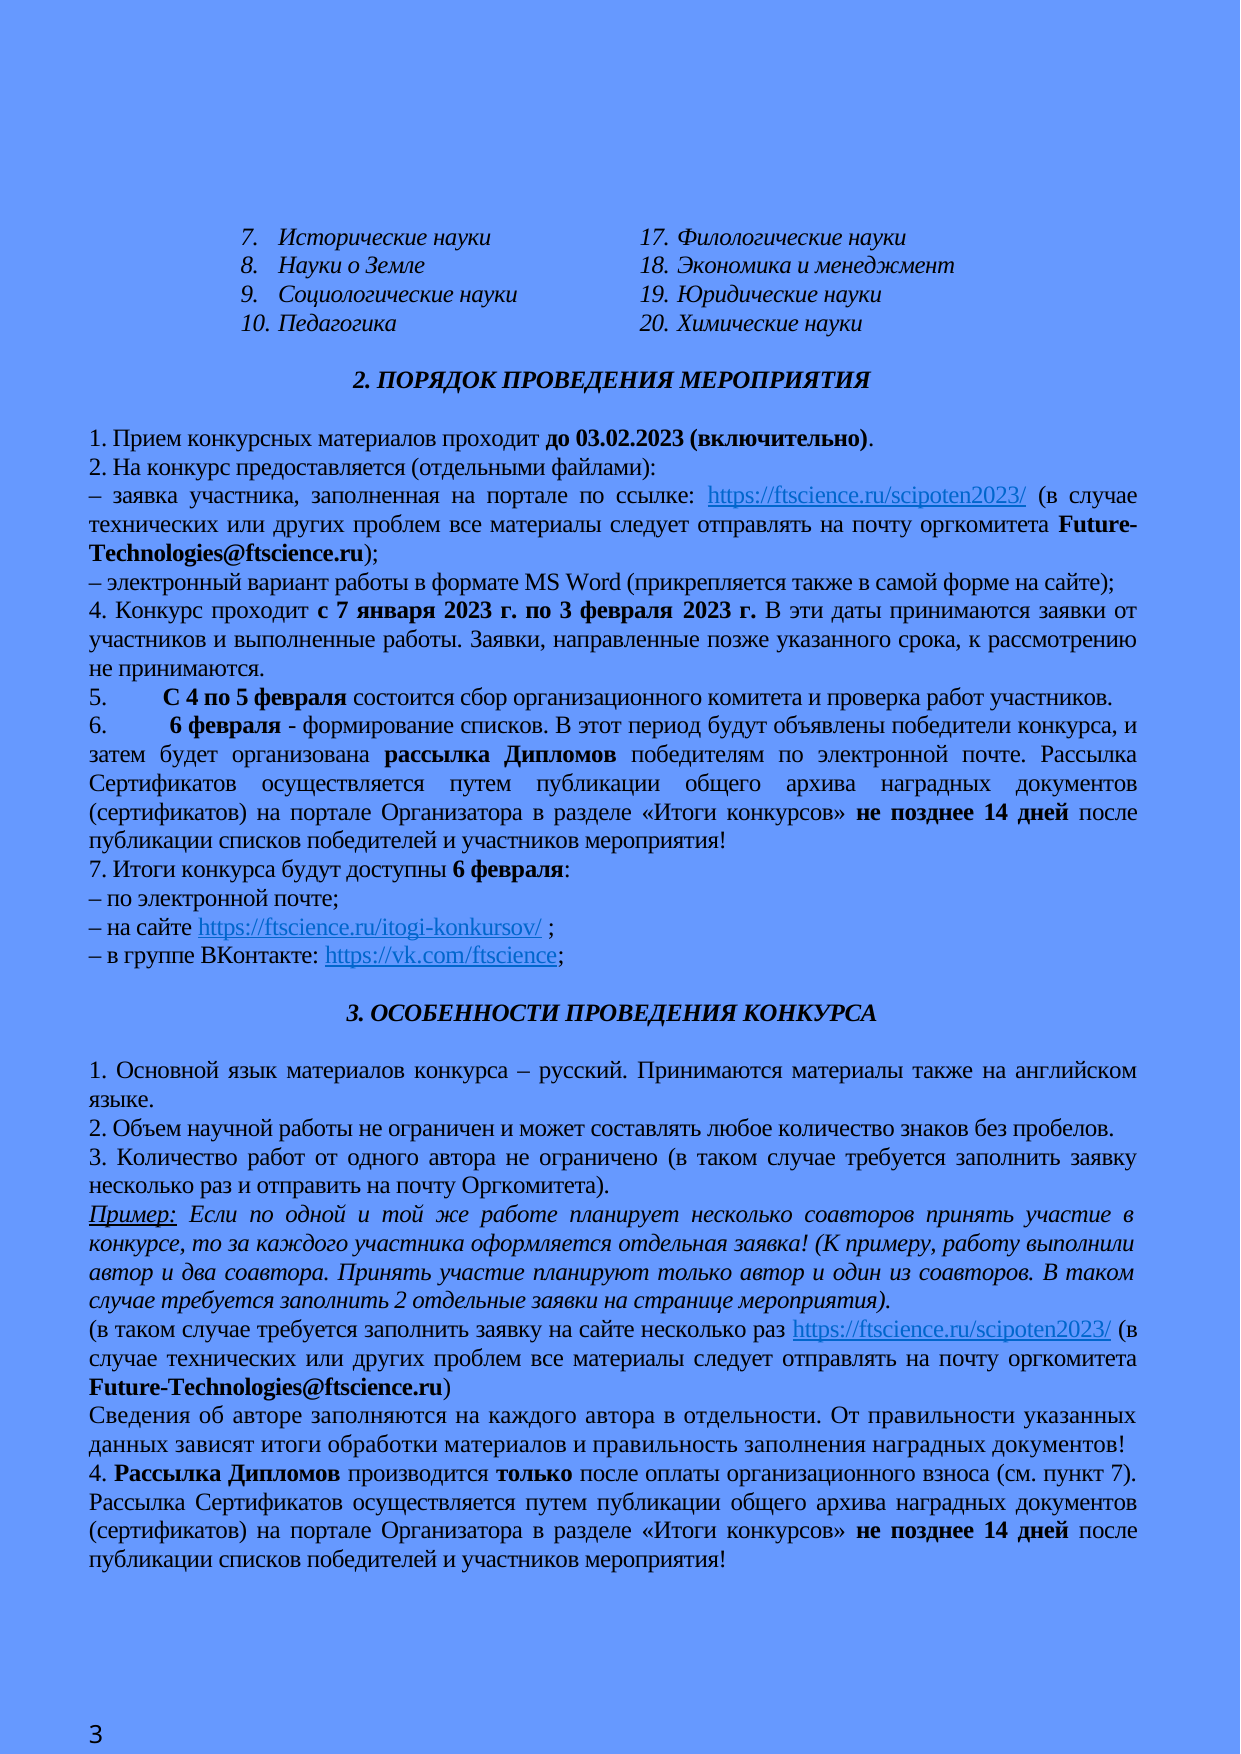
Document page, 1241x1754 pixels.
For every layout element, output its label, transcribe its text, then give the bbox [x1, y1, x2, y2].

text 2. ПОРЯДОК ПРОВЕДЕНИЯ МЕРОПРИЯТИЯ [89, 365, 1138, 394]
text Сведения об авторе заполняются на каждого автора в отдельности. От правильности указанных данных зависят итоги обработки материалов и правильность заполнения наградных документов! [89, 1400, 1138, 1458]
text 4. Конкурс проходит с 7 января 2023 г. по 3 февраля 2023 г. В эти даты принимаются заявки от участников и выполненные работы. Заявки, направленные позже указанного срока, к рассмотрению не принимаются. [89, 595, 1138, 682]
text 1. Основной язык материалов конкурса – русский. Принимаются материалы также на английском языке. [89, 1055, 1138, 1113]
text 7. Итоги конкурса будут доступны 6 февраля: [89, 854, 1138, 883]
text – на сайте https://ftscience.ru/itogi-konkursov/ ; [89, 912, 1138, 940]
text – в группе ВКонтакте: https://vk.com/ftscience; [89, 940, 1138, 969]
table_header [591, 222, 1033, 337]
text 3. Количество работ от одного автора не ограничено (в таком случае требуется заполнить заявку несколько раз и отправить на почту Оргкомитета). [89, 1142, 1138, 1199]
text 5. С 4 по 5 февраля состоится сбор организационного комитета и проверка работ участников. [89, 682, 1138, 710]
text 4. Рассылка Дипломов производится только после оплаты организационного взноса (см. пункт 7). Рассылка Сертификатов осуществляется путем публикации общего архива наградных документов (сертификатов) на портале Организатора в разделе «Итоги конкурсов» не позднее 14 дней после публикации списков победителей и участников мероприятия! [89, 1458, 1138, 1573]
text – по электронной почте; [89, 883, 1138, 912]
text – заявка участника, заполненная на портале по ссылке: https://ftscience.ru/scipoten2023/ (в случае технических или других проблем все материалы следует отправлять на почту оргкомитета Future-Technologies@ftscience.ru); [89, 480, 1138, 567]
text 2. На конкурс предоставляется (отдельными файлами): [89, 452, 1138, 480]
text 2. Объем научной работы не ограничен и может составлять любое количество знаков без пробелов. [89, 1113, 1138, 1142]
text 1. Прием конкурсных материалов проходит до 03.02.2023 (включительно). [89, 423, 1138, 452]
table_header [192, 222, 591, 337]
text (в таком случае требуется заполнить заявку на сайте несколько раз https://ftscience.ru/scipoten2023/ (в случае технических или других проблем все материалы следует отправлять на почту оргкомитета Future-Technologies@ftscience.ru) [89, 1314, 1138, 1400]
text Пример: Если по одной и той же работе планирует несколько соавторов принять участие в конкурсе, то за каждого участника оформляется отдельная заявка! (К примеру, работу выполнили автор и два соавтора. Принять участие планируют только автор и один из соавторов. В таком случае требуется заполнить 2 отдельные заявки на странице мероприятия). [89, 1199, 1138, 1314]
text – электронный вариант работы в формате MS Word (прикрепляется также в самой форме на сайте); [89, 567, 1138, 595]
text 3. ОСОБЕННОСТИ ПРОВЕДЕНИЯ КОНКУРСА [89, 998, 1138, 1027]
text 6. 6 февраля - формирование списков. В этот период будут объявлены победители конкурса, и затем будет организована рассылка Дипломов победителям по электронной почте. Рассылка Сертификатов осуществляется путем публикации общего архива наградных документов (сертификатов) на портале Организатора в разделе «Итоги конкурсов» не позднее 14 дней после публикации списков победителей и участников мероприятия! [89, 710, 1138, 854]
